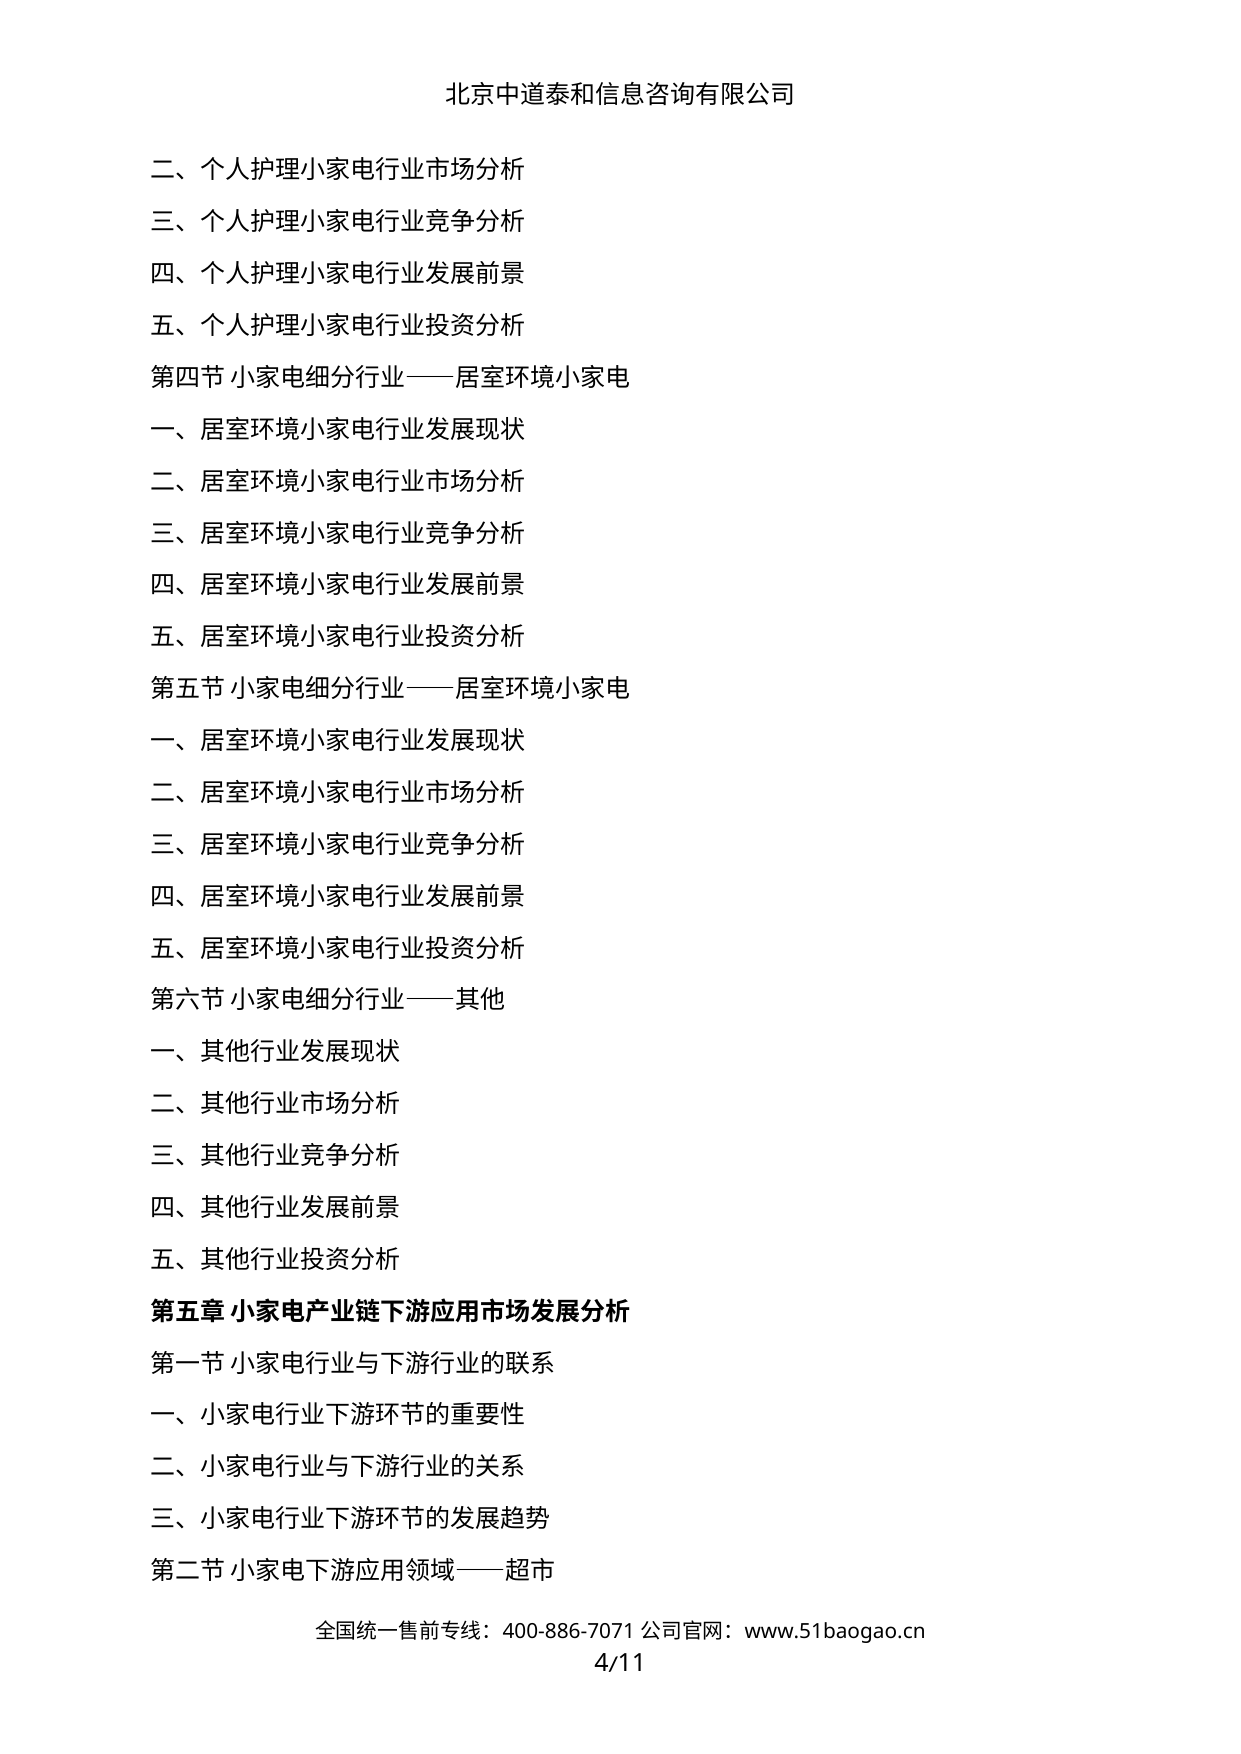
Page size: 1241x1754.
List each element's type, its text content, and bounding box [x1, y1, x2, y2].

text 二、居室环境小家电行业市场分析 [150, 461, 1090, 497]
text 第六节 小家电细分行业——其他 [150, 980, 1090, 1016]
text 二、其他行业市场分析 [150, 1084, 1090, 1120]
text 三、其他行业竞争分析 [150, 1136, 1090, 1172]
text 五、其他行业投资分析 [150, 1239, 1090, 1276]
text 四、居室环境小家电行业发展前景 [150, 876, 1090, 912]
text 三、居室环境小家电行业竞争分析 [150, 824, 1090, 861]
text 三、居室环境小家电行业竞争分析 [150, 513, 1090, 549]
text 二、个人护理小家电行业市场分析 [150, 150, 1090, 186]
text 一、小家电行业下游环节的重要性 [150, 1395, 1090, 1431]
text 第五节 小家电细分行业——居室环境小家电 [150, 669, 1090, 705]
text 一、居室环境小家电行业发展现状 [150, 409, 1090, 446]
text 一、居室环境小家电行业发展现状 [150, 721, 1090, 757]
text 五、居室环境小家电行业投资分析 [150, 928, 1090, 964]
text 第一节 小家电行业与下游行业的联系 [150, 1343, 1090, 1379]
text 一、其他行业发展现状 [150, 1032, 1090, 1068]
text 第二节 小家电下游应用领域——超市 [150, 1551, 1090, 1587]
text 二、小家电行业与下游行业的关系 [150, 1447, 1090, 1483]
text 五、个人护理小家电行业投资分析 [150, 306, 1090, 342]
text 二、居室环境小家电行业市场分析 [150, 772, 1090, 809]
text 四、居室环境小家电行业发展前景 [150, 565, 1090, 601]
text 四、其他行业发展前景 [150, 1187, 1090, 1224]
text 四、个人护理小家电行业发展前景 [150, 254, 1090, 290]
text 五、居室环境小家电行业投资分析 [150, 617, 1090, 653]
text 三、个人护理小家电行业竞争分析 [150, 202, 1090, 238]
text 第五章 小家电产业链下游应用市场发展分析 [150, 1291, 1090, 1327]
text 第四节 小家电细分行业——居室环境小家电 [150, 357, 1090, 394]
text 三、小家电行业下游环节的发展趋势 [150, 1499, 1090, 1535]
